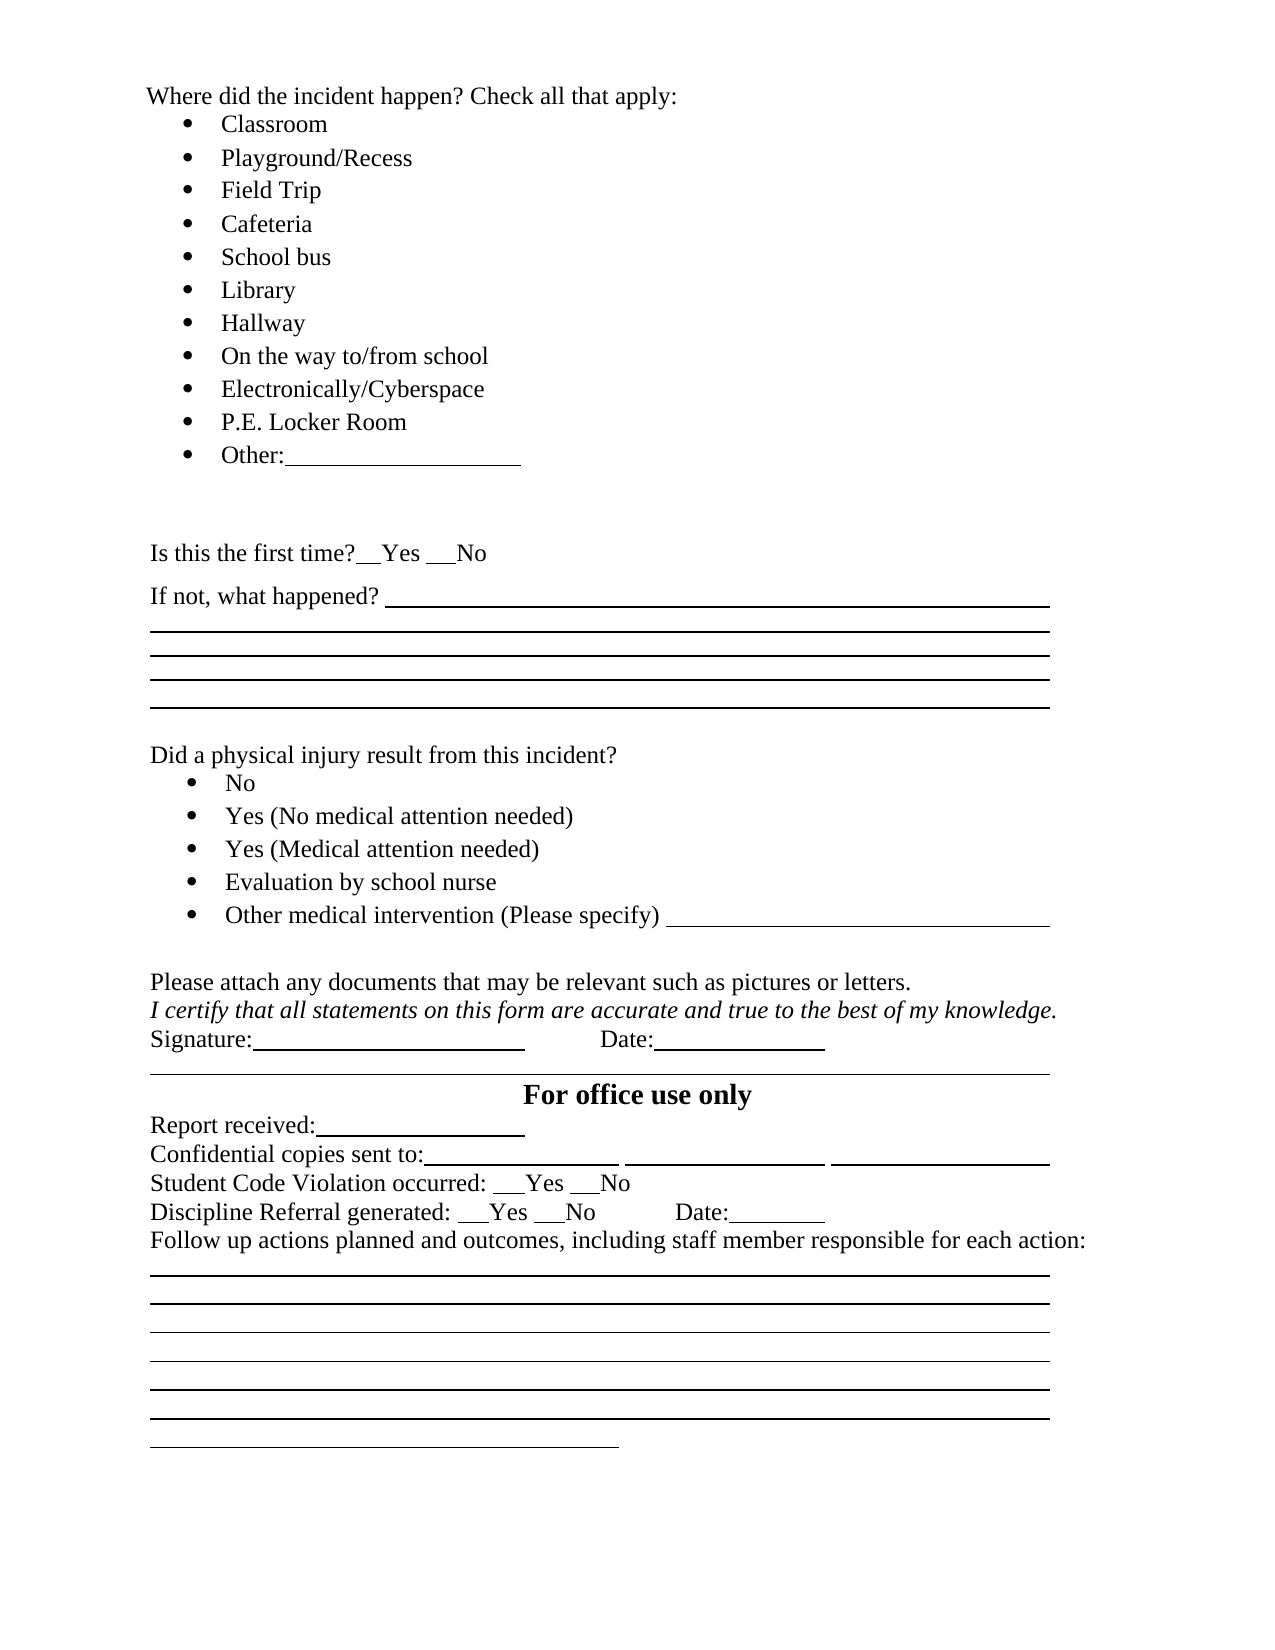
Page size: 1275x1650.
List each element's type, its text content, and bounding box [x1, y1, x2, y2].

text Confidential copies sent to: [150, 1139, 1125, 1168]
text Report received: [150, 1110, 1125, 1139]
list Other medical intervention (Please specify) [187, 901, 1125, 929]
text For office use only [150, 1077, 1125, 1110]
text Is this the first time? Yes No [150, 538, 1125, 567]
list Yes (Medical attention needed) [187, 834, 1125, 863]
text Please attach any documents that may be relevant such as pictures or letters. [150, 967, 1125, 995]
text Discipline Referral generated: Yes No Date: [150, 1197, 1125, 1225]
text If not, what happened? [150, 581, 1125, 610]
list Yes (No medical attention needed) [187, 801, 1125, 830]
text Signature: Date: [150, 1024, 1125, 1053]
text Did a physical injury result from this incident? [150, 740, 1125, 768]
text I certify that all statements on this form are accurate and true to the best of my knowledge. [150, 995, 1125, 1024]
list Evaluation by school nurse [187, 867, 1125, 896]
list No [187, 768, 1125, 797]
text Student Code Violation occurred: Yes No [150, 1168, 1125, 1197]
text Follow up actions planned and outcomes, including staff member responsible for each action: [150, 1225, 1125, 1254]
